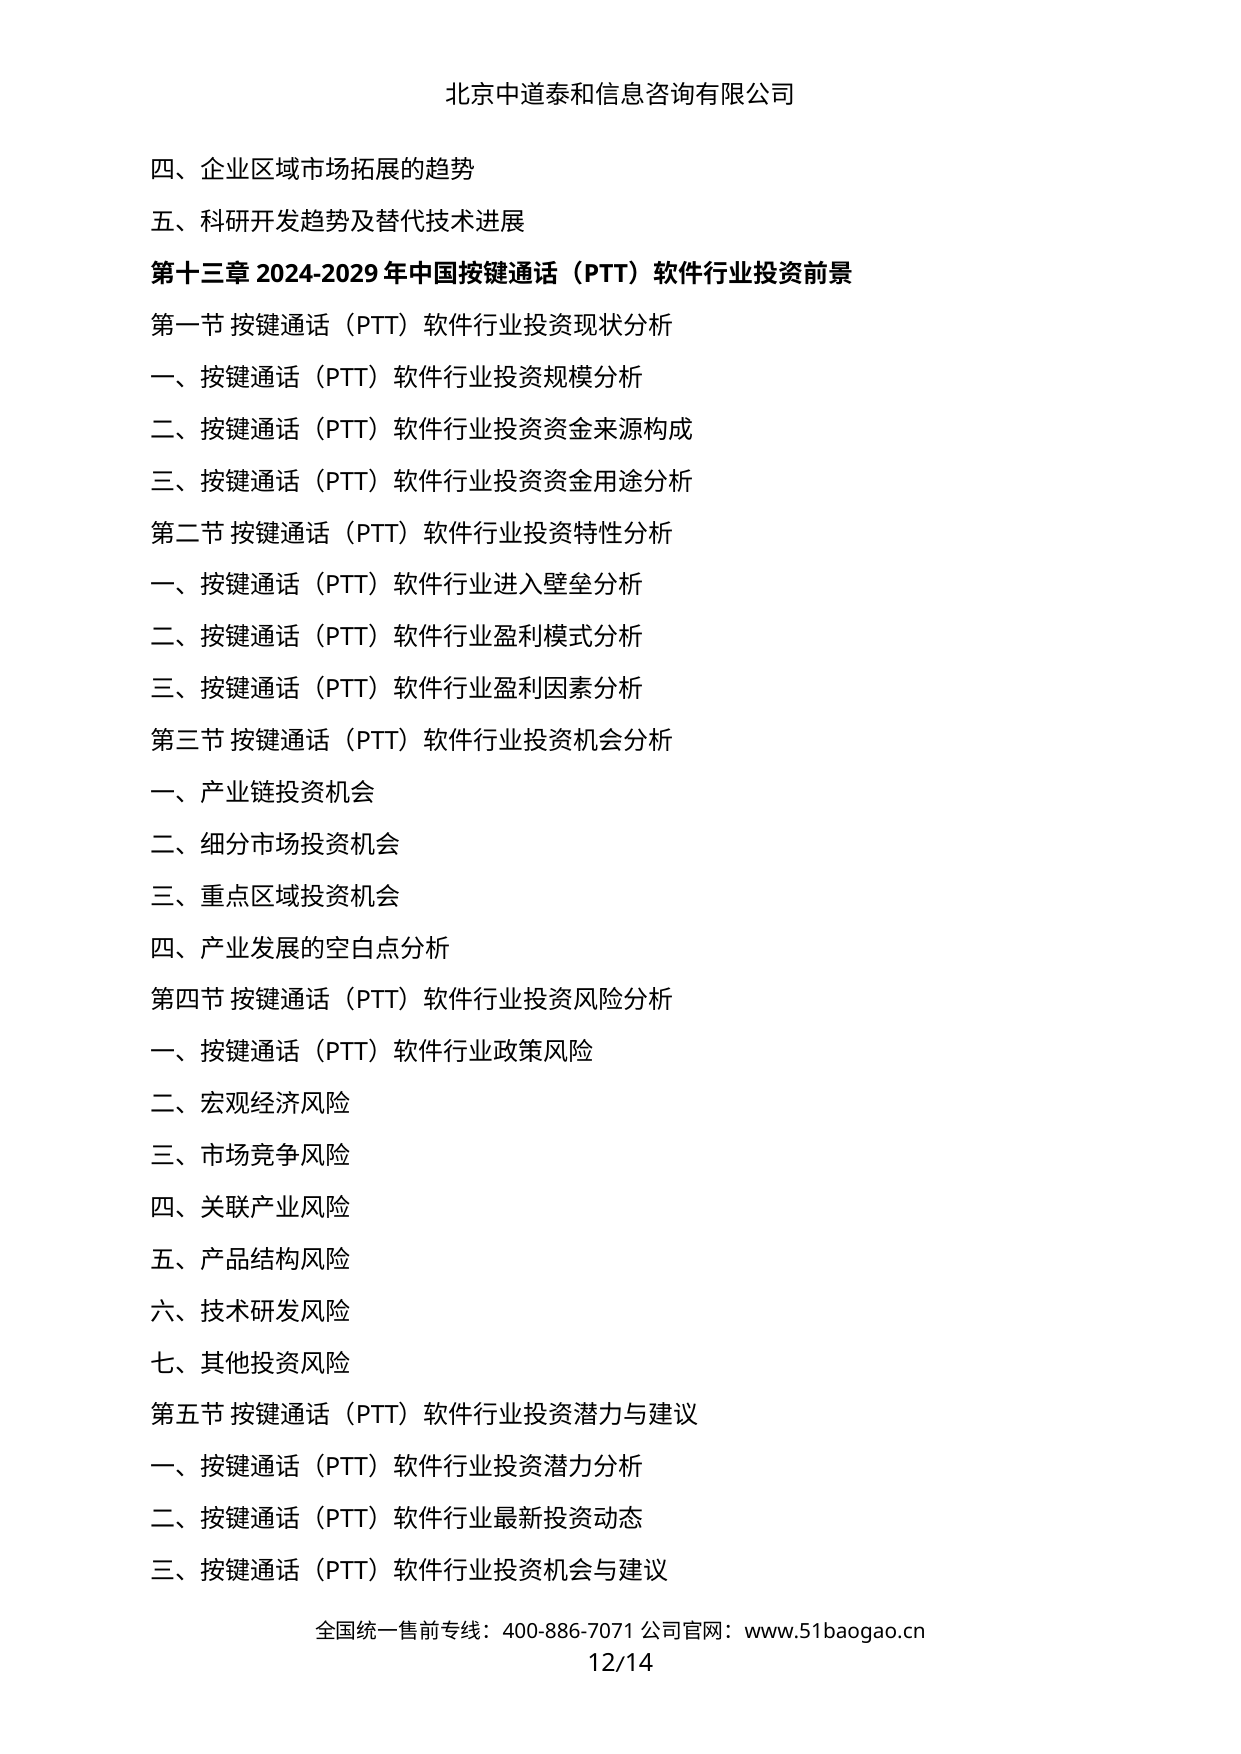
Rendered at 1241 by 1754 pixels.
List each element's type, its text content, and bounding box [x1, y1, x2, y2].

text 一、按键通话（PTT）软件行业政策风险 [150, 1032, 1090, 1068]
text 一、按键通话（PTT）软件行业进入壁垒分析 [150, 565, 1090, 601]
text 三、市场竞争风险 [150, 1136, 1090, 1172]
text 四、产业发展的空白点分析 [150, 928, 1090, 964]
text 五、科研开发趋势及替代技术进展 [150, 202, 1090, 238]
text 五、产品结构风险 [150, 1239, 1090, 1276]
text 二、细分市场投资机会 [150, 824, 1090, 861]
text 第三节 按键通话（PTT）软件行业投资机会分析 [150, 721, 1090, 757]
text 一、按键通话（PTT）软件行业投资规模分析 [150, 357, 1090, 394]
text 一、按键通话（PTT）软件行业投资潜力分析 [150, 1447, 1090, 1483]
text 二、按键通话（PTT）软件行业投资资金来源构成 [150, 409, 1090, 446]
text 三、重点区域投资机会 [150, 876, 1090, 912]
text 三、按键通话（PTT）软件行业投资机会与建议 [150, 1551, 1090, 1587]
text 第五节 按键通话（PTT）软件行业投资潜力与建议 [150, 1395, 1090, 1431]
text 二、宏观经济风险 [150, 1084, 1090, 1120]
text 四、企业区域市场拓展的趋势 [150, 150, 1090, 186]
text 第一节 按键通话（PTT）软件行业投资现状分析 [150, 306, 1090, 342]
text 一、产业链投资机会 [150, 772, 1090, 809]
text 七、其他投资风险 [150, 1343, 1090, 1379]
text 六、技术研发风险 [150, 1291, 1090, 1327]
text 四、关联产业风险 [150, 1187, 1090, 1224]
text 三、按键通话（PTT）软件行业盈利因素分析 [150, 669, 1090, 705]
text 三、按键通话（PTT）软件行业投资资金用途分析 [150, 461, 1090, 497]
text 二、按键通话（PTT）软件行业盈利模式分析 [150, 617, 1090, 653]
text 二、按键通话（PTT）软件行业最新投资动态 [150, 1499, 1090, 1535]
text 第十三章 2024-2029年中国按键通话（PTT）软件行业投资前景 [150, 254, 1090, 290]
text 第二节 按键通话（PTT）软件行业投资特性分析 [150, 513, 1090, 549]
text 第四节 按键通话（PTT）软件行业投资风险分析 [150, 980, 1090, 1016]
